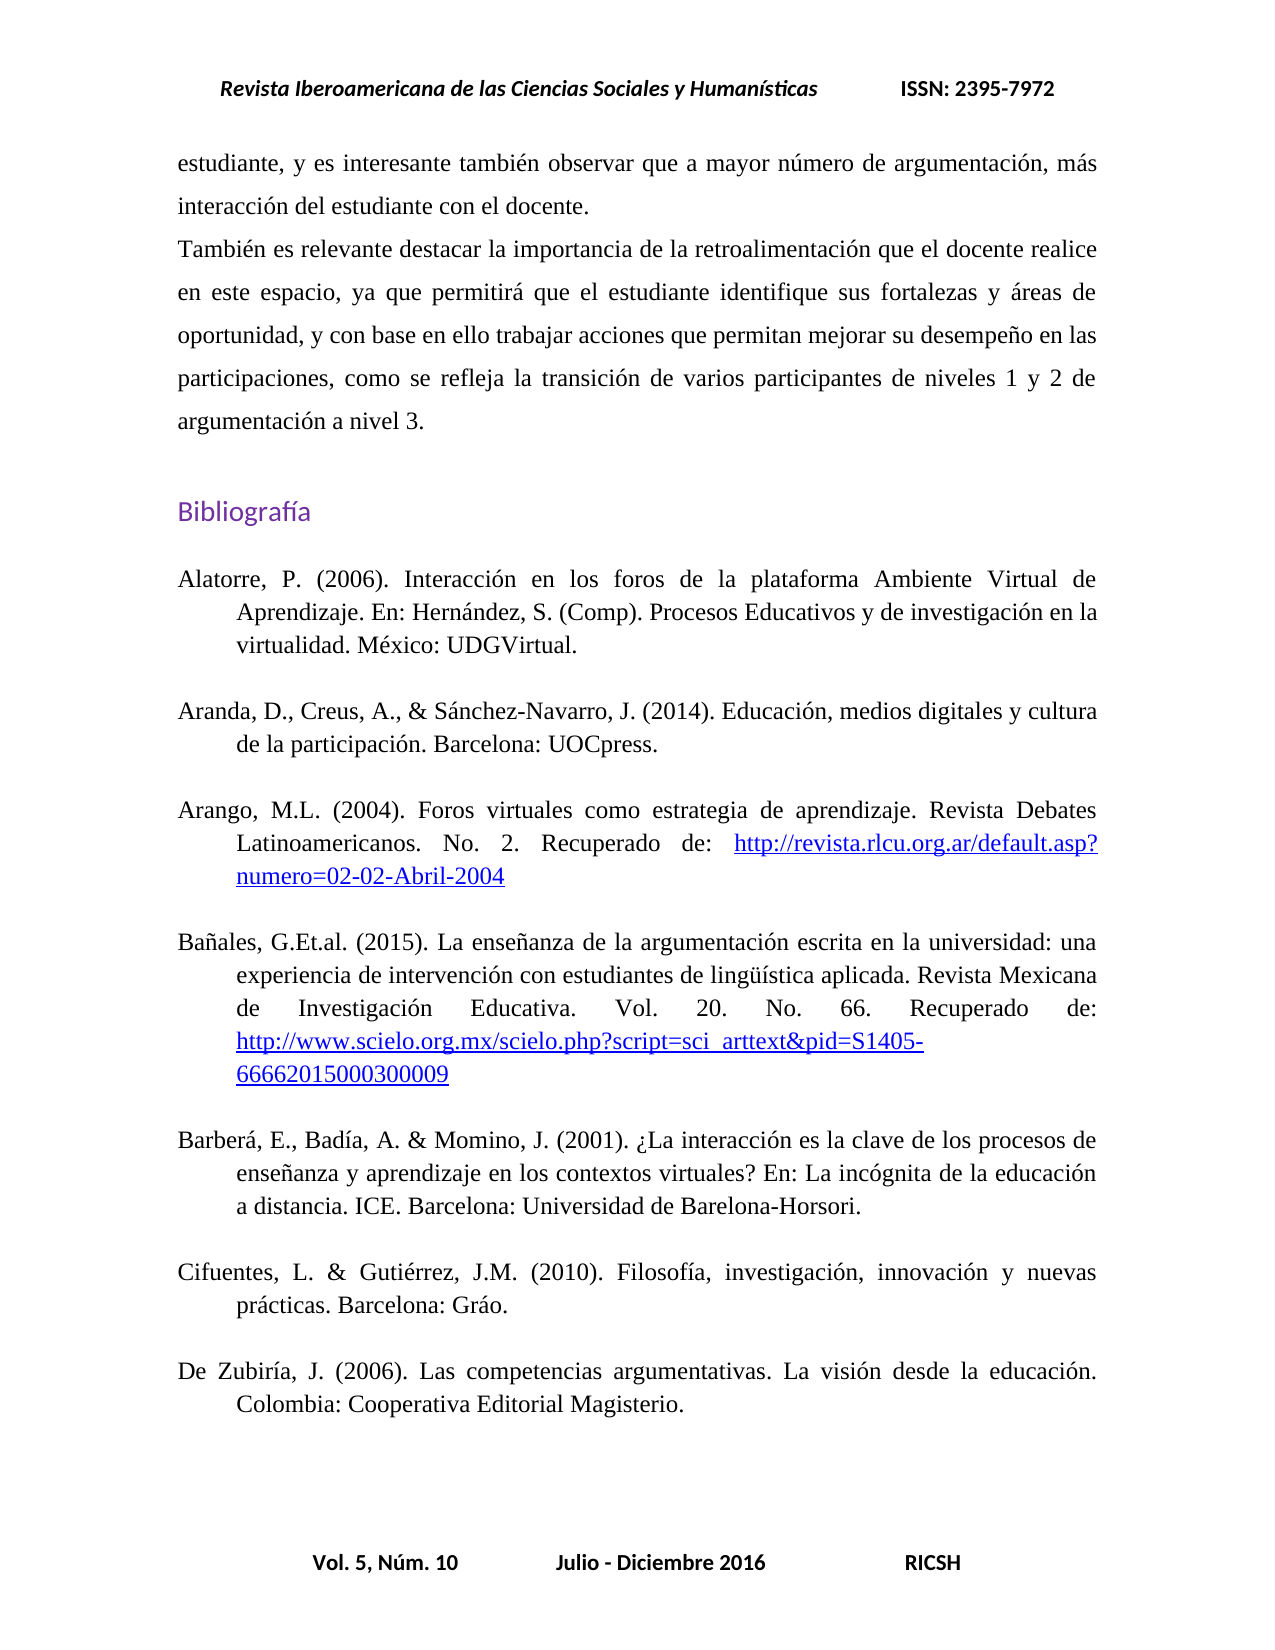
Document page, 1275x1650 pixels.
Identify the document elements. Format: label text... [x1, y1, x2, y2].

text Bibliografía [177, 493, 1098, 528]
text De Zubiría, J. (2006). Las competencias argumentativas. La visión desde la educación. Colombia: Cooperativa Editorial Magisterio. [177, 1356, 1098, 1418]
text Barberá, E., Badía, A. & Momino, J. (2001). ¿La interacción es la clave de los procesos de enseñanza y aprendizaje en los contextos virtuales? En: La incógnita de la educación a distancia. ICE. Barcelona: Universidad de Barelona-Horsori. [177, 1125, 1098, 1220]
text Cifuentes, L. & Gutiérrez, J.M. (2010). Filosofía, investigación, innovación y nuevas prácticas. Barcelona: Gráo. [177, 1257, 1098, 1319]
text También es relevante destacar la importancia de la retroalimentación que el docente realice en este espacio, ya que permitirá que el estudiante identifique sus fortalezas y áreas de oportunidad, y con base en ello trabajar acciones que permitan mejorar su desempeño en las participaciones, como se refleja la transición de varios participantes de niveles 1 y 2 de argumentación a nivel 3. [177, 234, 1098, 435]
text Bañales, G.Et.al. (2015). La enseñanza de la argumentación escrita en la universidad: una experiencia de intervención con estudiantes de lingüística aplicada. Revista Mexicana de Investigación Educativa. Vol. 20. No. 66. Recuperado de: http://www.scielo.org.mx/scielo.php?script=sci_arttext&pid=S1405-66662015000300009 [177, 927, 1098, 1088]
text Arango, M.L. (2004). Foros virtuales como estrategia de aprendizaje. Revista Debates Latinoamericanos. No. 2. Recuperado de: http://revista.rlcu.org.ar/default.asp?numero=02-02-Abril-2004 [177, 795, 1098, 890]
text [177, 148, 1098, 219]
text Aranda, D., Creus, A., & Sánchez-Navarro, J. (2014). Educación, medios digitales y cultura de la participación. Barcelona: UOCpress. [177, 696, 1098, 758]
text Alatorre, P. (2006). Interacción en los foros de la plataforma Ambiente Virtual de Aprendizaje. En: Hernández, S. (Comp). Procesos Educativos y de investigación en la virtualidad. México: UDGVirtual. [177, 564, 1098, 659]
